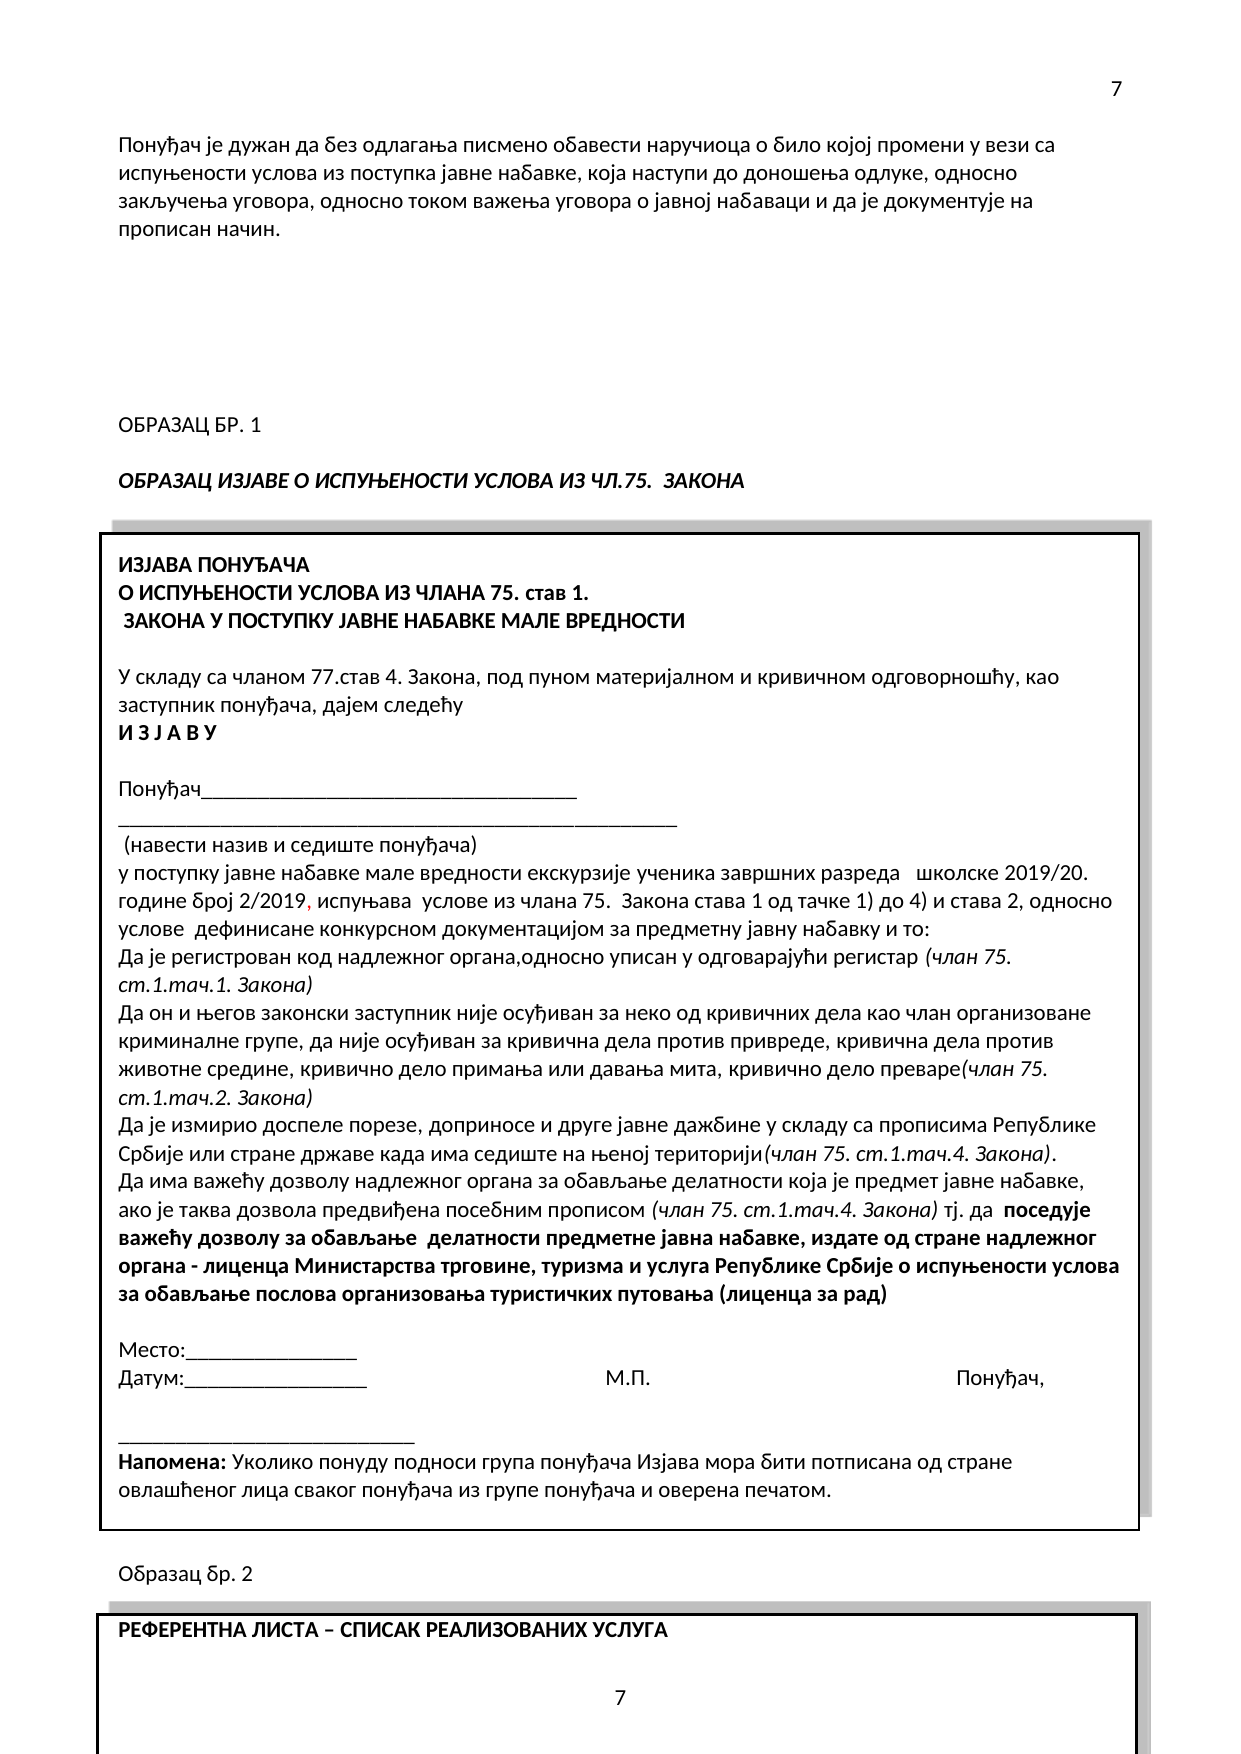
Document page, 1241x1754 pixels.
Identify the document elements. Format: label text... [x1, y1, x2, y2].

text ИЗЈАВА ПОНУЂАЧА [118, 550, 1122, 578]
text Да има важећу дозволу надлежног органа за обављање делатности која је предмет јавне набавке, ако је таква дозвола предвиђена посебним прописом (члан 75. ст.1.тач.4. Закона) тј. да поседује важећу дозволу за обављање делатности предметне јавна набавке, издате од стране надлежног органа - лиценца Министарства трговине, туризма и услуга Републике Србије о испуњености услова за обављање послова организовања туристичких путовања (лиценца за рад) [118, 1167, 1122, 1307]
text Да је измирио доспеле порезе, доприносе и друге јавне дажбине у складу са прописима Републике Србије или стране државе када има седиште на њеној територији(члан 75. ст.1.тач.4. Закона). [118, 1111, 1122, 1167]
text (навести назив и седиште понуђача) [118, 830, 1122, 858]
text Напомена: Уколико понуду подноси група понуђача Изјава мора бити потписана од стране овлашћеног лица сваког понуђача из групе понуђача и оверена печатом. [118, 1447, 1122, 1503]
text Место:_______________ [118, 1335, 1122, 1363]
text ОБРАЗАЦ БР. 1 [118, 410, 1122, 438]
text Да он и његов законски заступник није осуђиван за неко од кривичних дела као члан организоване криминалне групе, да није осуђиван за кривична дела против привреде, кривична дела против животне средине, кривично дело примања или давања мита, кривично дело преваре(члан 75. ст.1.тач.2. Закона) [118, 998, 1122, 1111]
text Датум:________________ М.П. Понуђач, [118, 1363, 1122, 1391]
text РЕФЕРЕНТНА ЛИСТА – СПИСАК РЕАЛИЗОВАНИХ УСЛУГА [118, 1615, 1122, 1643]
text ОБРАЗАЦ ИЗЈАВЕ О ИСПУЊЕНОСТИ УСЛОВА ИЗ ЧЛ.75. ЗАКОНА [118, 466, 1122, 494]
text Понуђач__________________________________________________________________________________ [118, 774, 1122, 830]
text __________________________ [118, 1391, 1122, 1447]
text Образац бр. 2 [118, 1559, 1122, 1587]
text О ИСПУЊЕНОСТИ УСЛОВА ИЗ ЧЛАНА 75. став 1. [118, 578, 1122, 606]
text У складу са чланом 77.став 4. Закона, под пуном материјалном и кривичном одговорношћу, као заступник понуђача, дајем следећу [118, 662, 1122, 718]
text Да је регистрован код надлежног органа,односно уписан у одговарајући регистар (члан 75. ст.1.тач.1. Закона) [118, 942, 1122, 998]
text ЗАКОНА У ПОСТУПКУ ЈАВНЕ НАБАВКЕ МАЛЕ ВРЕДНОСТИ [118, 606, 1122, 634]
text у поступку јавне набавке мале вредности екскурзије ученика завршних разреда школске 2019/20. године број 2/2019, испуњава услове из члана 75. Закона става 1 од тачке 1) до 4) и става 2, односно услове дефинисане конкурсном документацијом за предметну јавну набавку и то: [118, 858, 1122, 942]
text И З Ј А В У [118, 718, 1122, 746]
text Понуђач је дужан да без одлагања писмено обавести наручиоца о било којој промени у вези са испуњености услова из поступка јавне набавке, која наступи до доношења одлуке, односно закључења уговора, односно током важења уговора о јавној набаваци и да је документује на прописан начин. [118, 130, 1122, 242]
